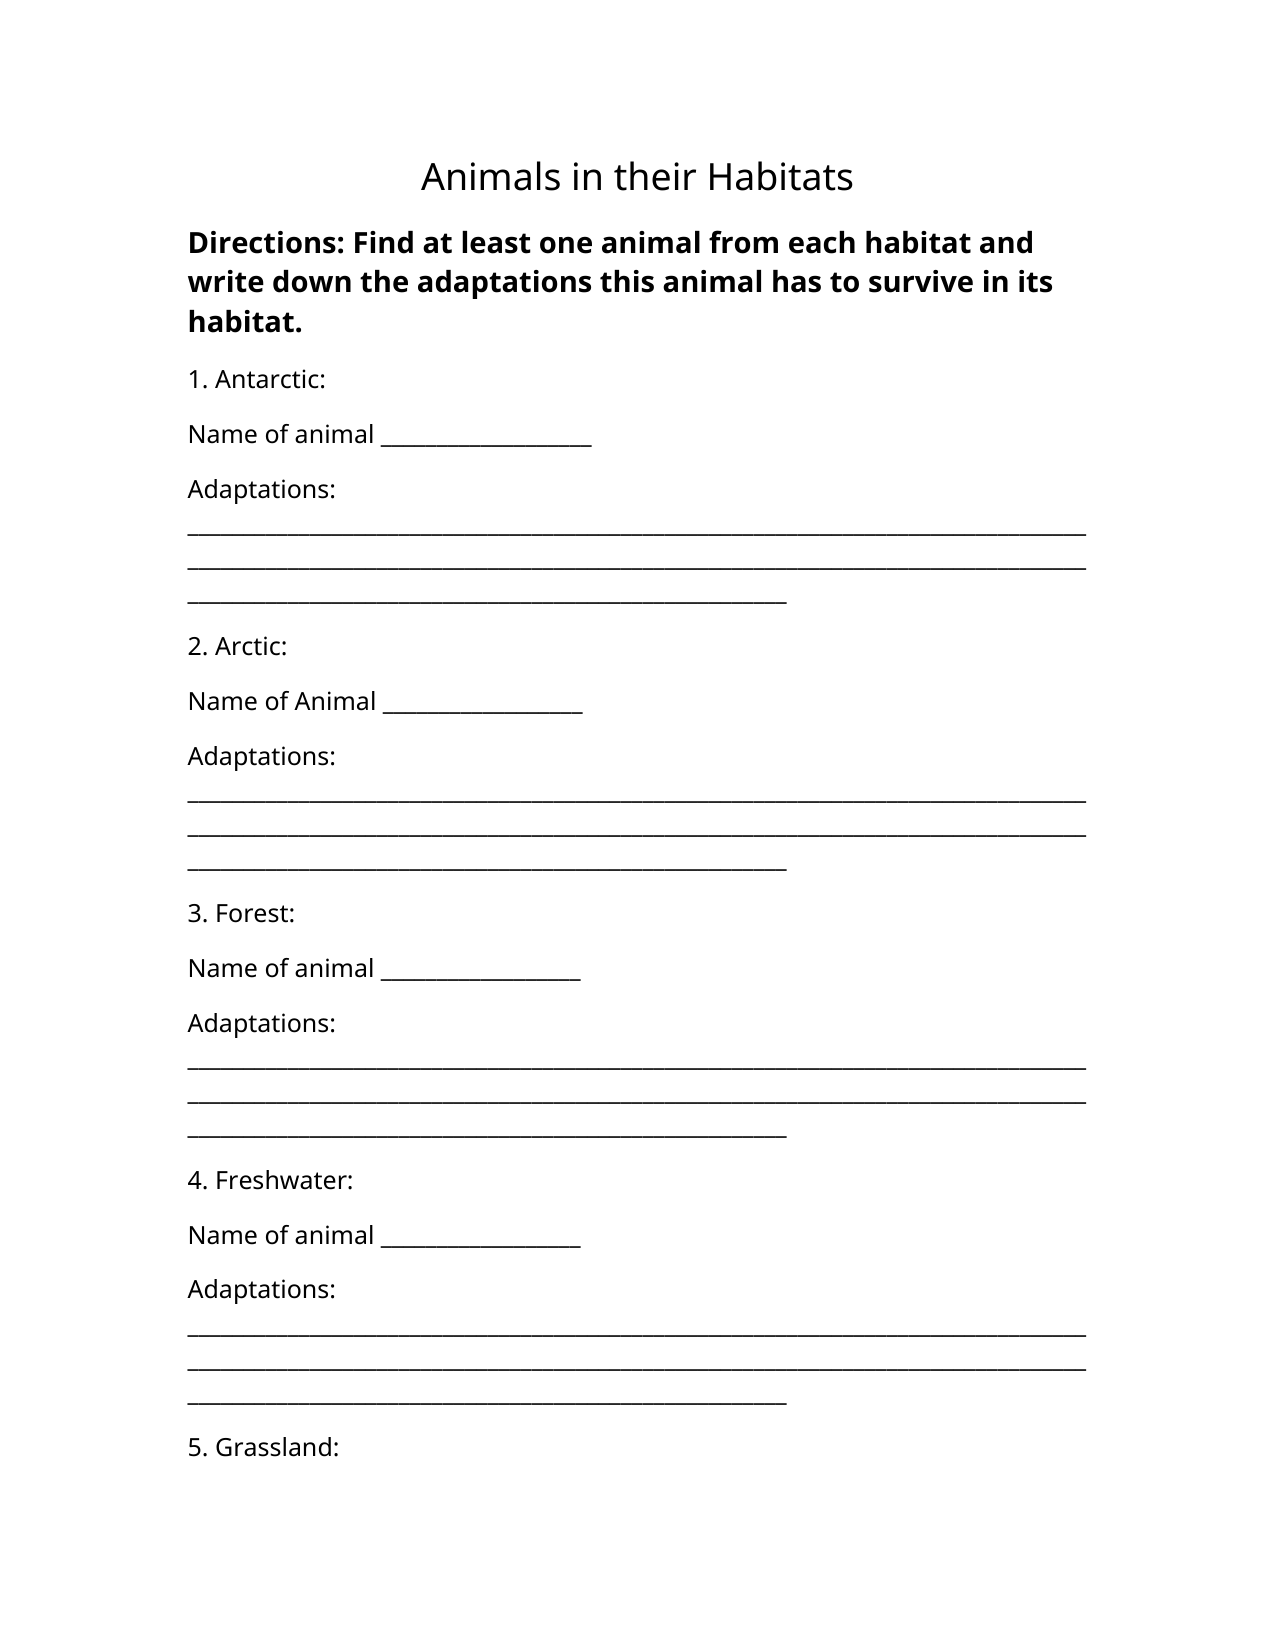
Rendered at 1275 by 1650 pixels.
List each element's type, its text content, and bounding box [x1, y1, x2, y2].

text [187, 1272, 1087, 1408]
text 3. Forest: [187, 896, 1087, 929]
text Animals in their Habitats [187, 150, 1087, 201]
text 4. Freshwater: [187, 1162, 1087, 1196]
text 5. Grassland: [187, 1429, 1087, 1463]
text Name of animal ___________________ [187, 417, 1087, 451]
text 2. Arctic: [187, 629, 1087, 663]
text Name of animal __________________ [187, 1217, 1087, 1251]
text Name of animal __________________ [187, 950, 1087, 984]
text Directions: Find at least one animal from each habitat and write down the adaptations this animal has to survive in its habitat. [187, 222, 1087, 341]
text 1. Antarctic: [187, 362, 1087, 396]
text Name of Animal __________________ [187, 683, 1087, 718]
